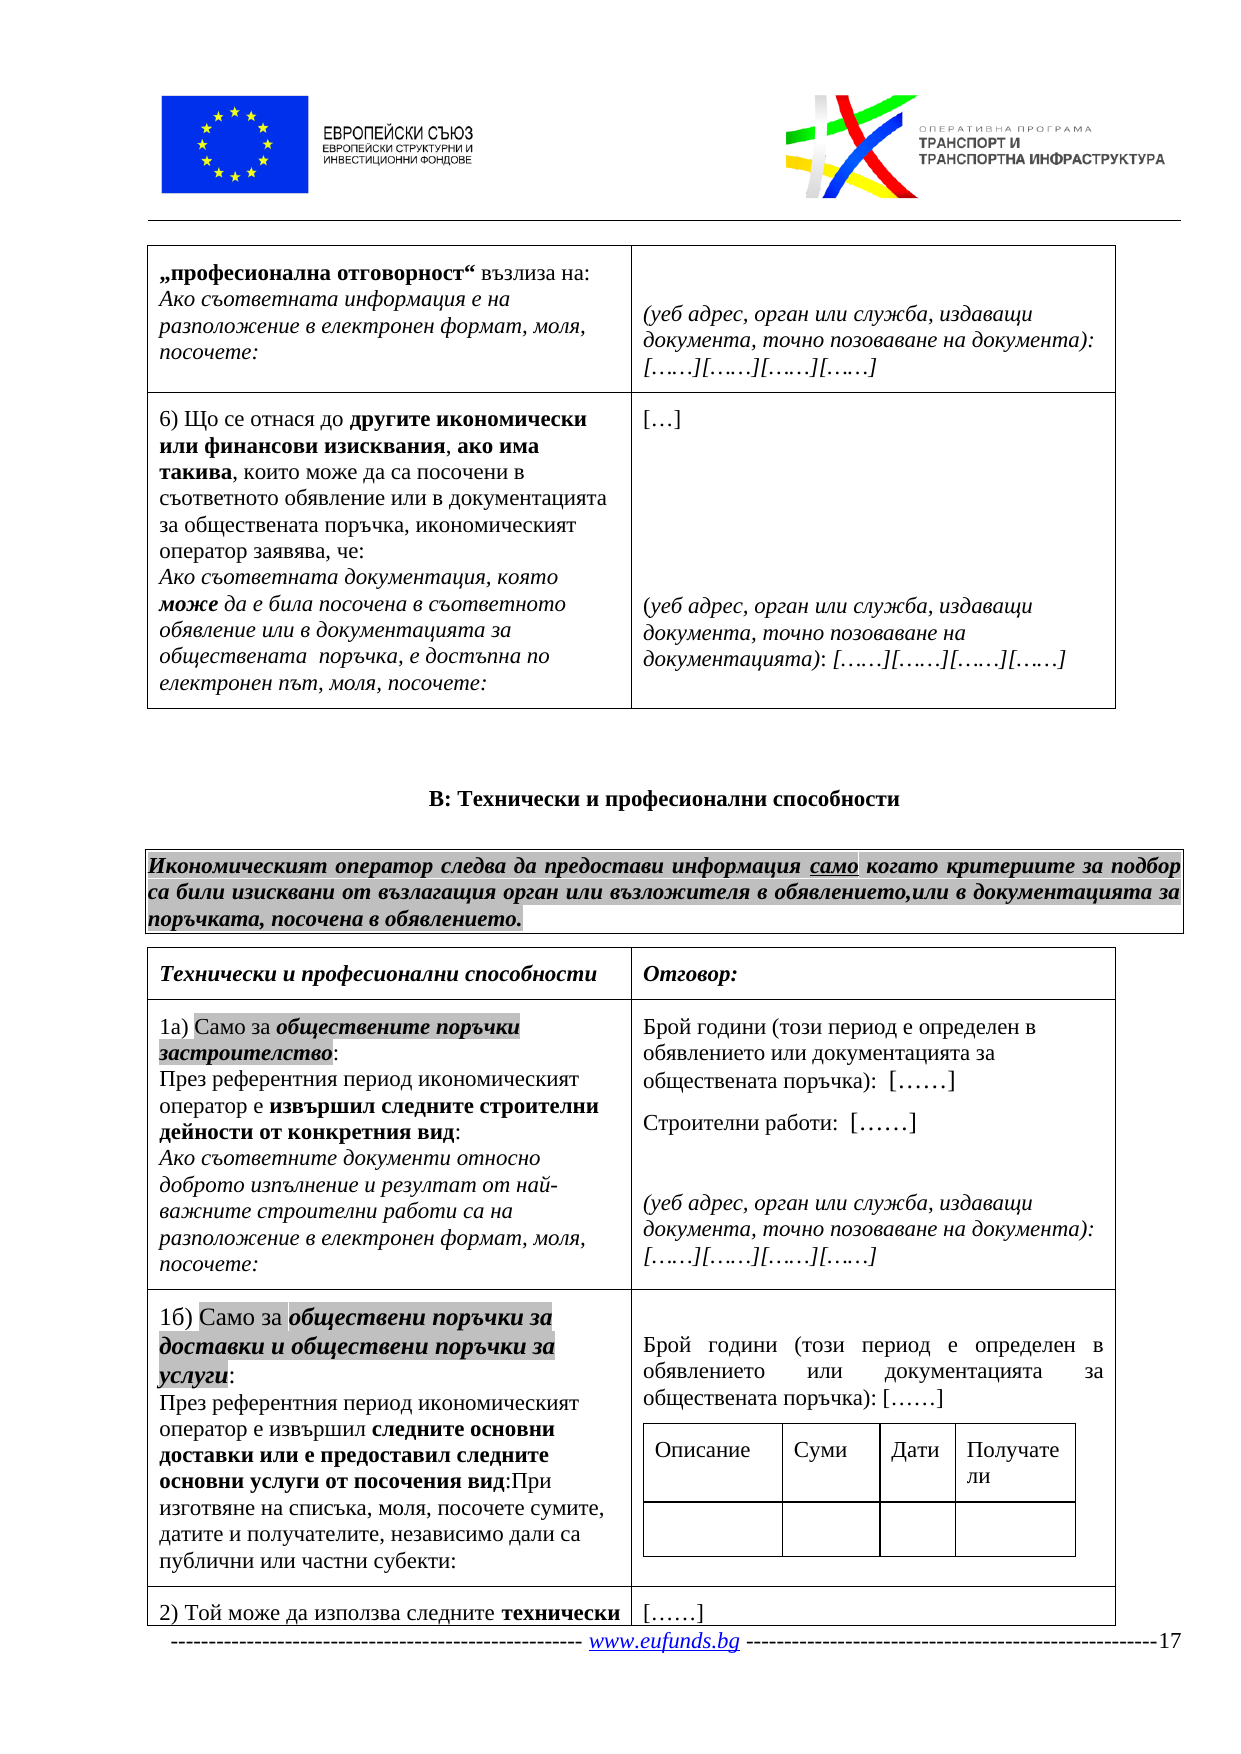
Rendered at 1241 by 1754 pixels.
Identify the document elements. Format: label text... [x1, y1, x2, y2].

table_cell 6) Що се отнася до другите икономически или финансови изисквания, ако има такива, които може да са посочени в съответното обявление или в документацията за обществената поръчка, икономическият оператор заявява, че: Ако съответната документация, която може да е била посочена в съответното обявление или в документацията за обществената поръчка, е достъпна по електронен път, моля, посочете: [148, 393, 631, 708]
table_cell Брой години (този период е определен в обявлението или документацията за обществената поръчка): [……] [632, 1290, 1115, 1586]
picture [768, 73, 1182, 218]
table_cell [……],[……][…]валута (уеб адрес, орган или служба, издаващи документа, точно позоваване на документа): [……][……][……][……] [632, 246, 1115, 392]
table_cell 1а) Само за обществените поръчки застроителство: През референтния период икономическият оператор е извършил следните строителни дейности от конкретния вид: Ако съответните документи относно доброто изпълнение и резултат от най-важните строителни работи са на разположение в електронен формат, моля, посочете: [148, 1000, 631, 1289]
table_cell […] (уеб адрес, орган или служба, издаващи документа, точно позоваване на документацията): [……][……][……][……] [632, 393, 1115, 708]
table_cell Брой години (този период е определен в обявлението или документацията за обществената поръчка): [……] Строителни работи: [……] (уеб адрес, орган или служба, издаващи документа, точно позоваване на документа): [……][……][……][……] [632, 1000, 1115, 1289]
table_header Технически и професионални способности [148, 948, 631, 999]
table_cell [……] [……] [632, 1587, 1115, 1625]
text В: Технически и професионални способности [148, 785, 1181, 811]
table_header Отговор: [632, 948, 1115, 999]
text Икономическият оператор следва да предостави информация само когато критериите за подбор са били изисквани от възлагащия орган или възложителя в обявлението,или в документацията за поръчката, посочена в обявлението. [146, 850, 1183, 933]
picture [147, 80, 508, 218]
table_cell 1б) Само за обществени поръчки за доставки и обществени поръчки за услуги: През референтния период икономическият оператор е извършил следните основни доставки или е предоставил следните основни услуги от посочения вид:При изготвяне на списъка, моля, посочете сумите, датите и получателите, независимо дали са публични или частни субекти: [148, 1290, 631, 1586]
